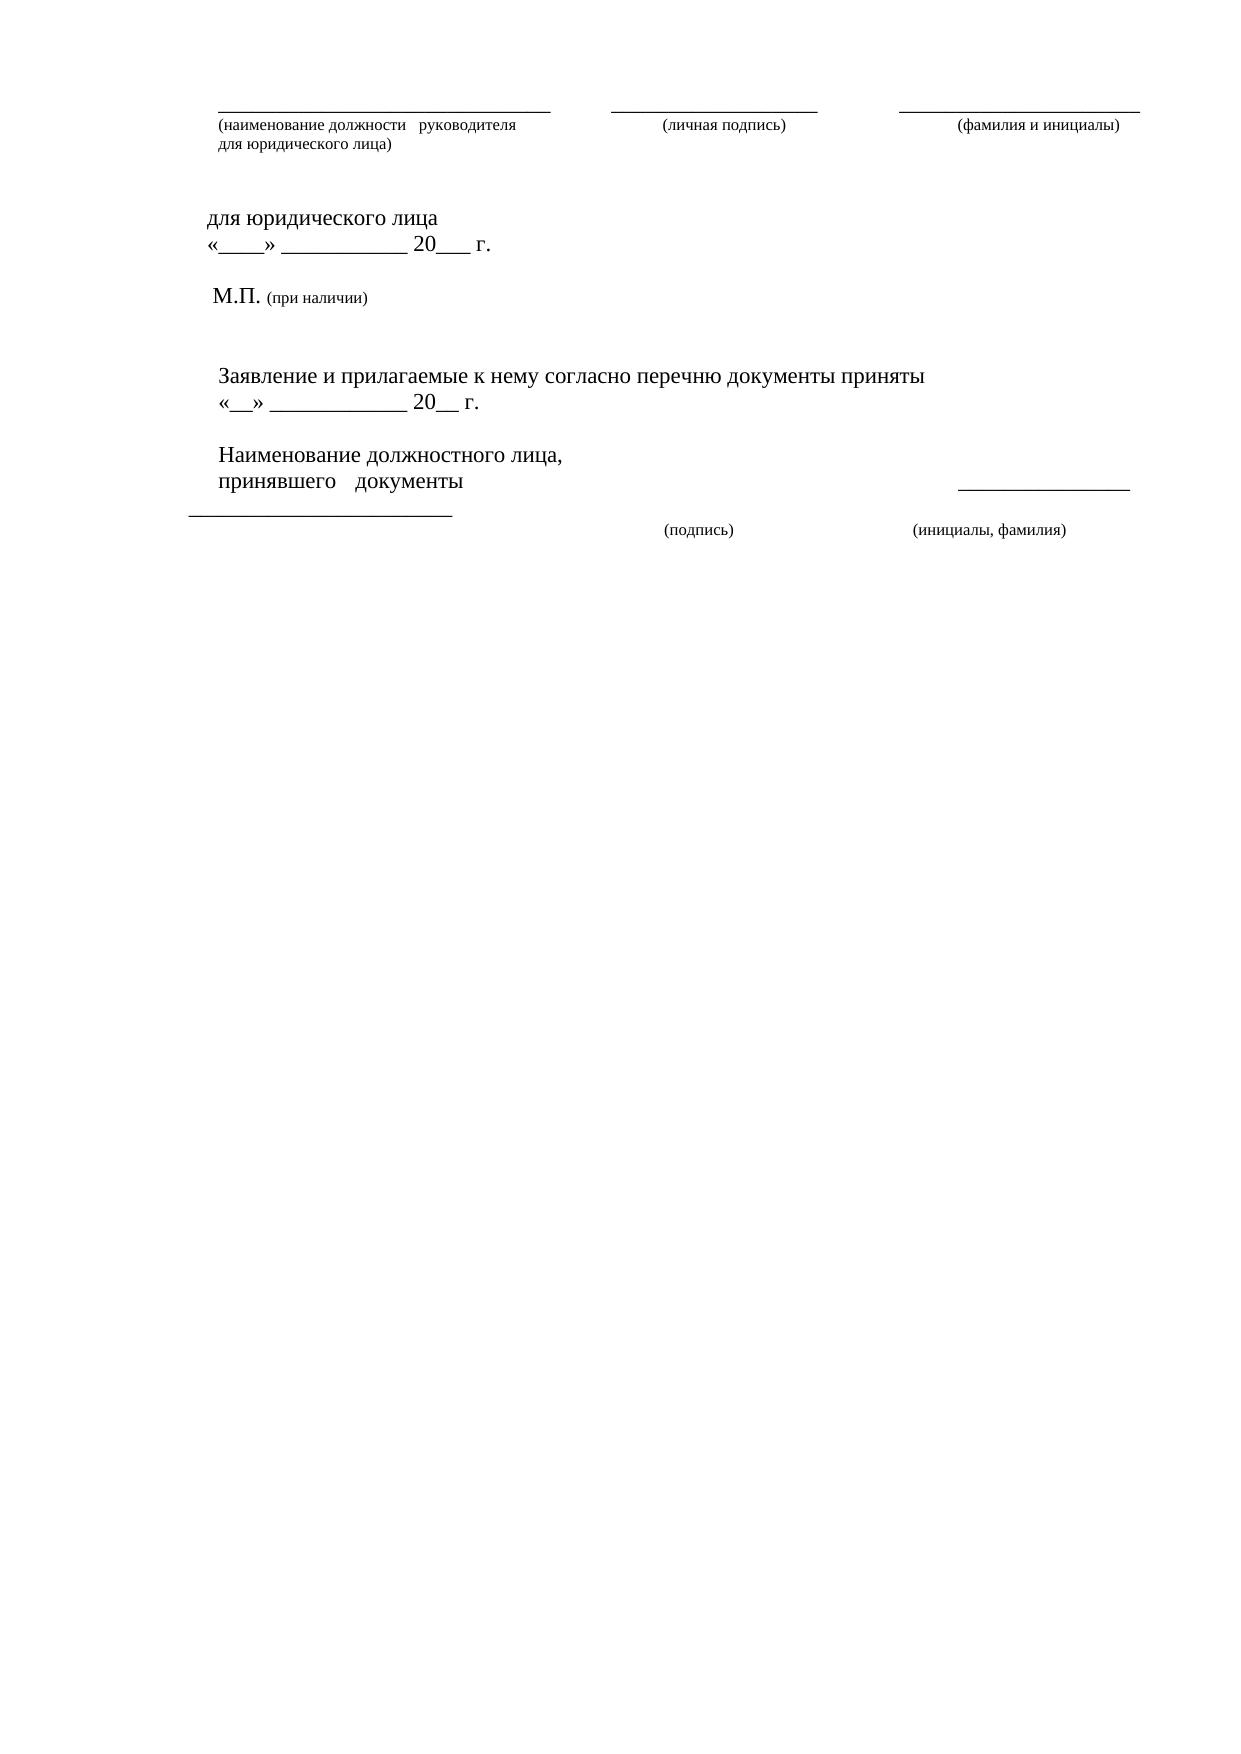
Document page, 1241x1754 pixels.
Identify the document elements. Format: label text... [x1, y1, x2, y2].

text для юридического лица [177, 203, 1166, 230]
text М.П. (при наличии) [177, 283, 1166, 309]
table_cell _____________________________ (наименование должности руководителя для юридического лица) [177, 89, 570, 177]
table_header Заявление и прилагаемые к нему согласно перечню документы приняты «__» ____________ 20__ г. Наименование должностного лица, принявшего документы _______________ _______________________ (подпись) (инициалы, фамилия) [177, 335, 1144, 646]
table_cell __________________ (личная подпись) [570, 89, 858, 177]
text «____» ___________ 20___ г. [177, 230, 1166, 256]
table_cell _____________________ (фамилия и инициалы) [858, 89, 1172, 177]
